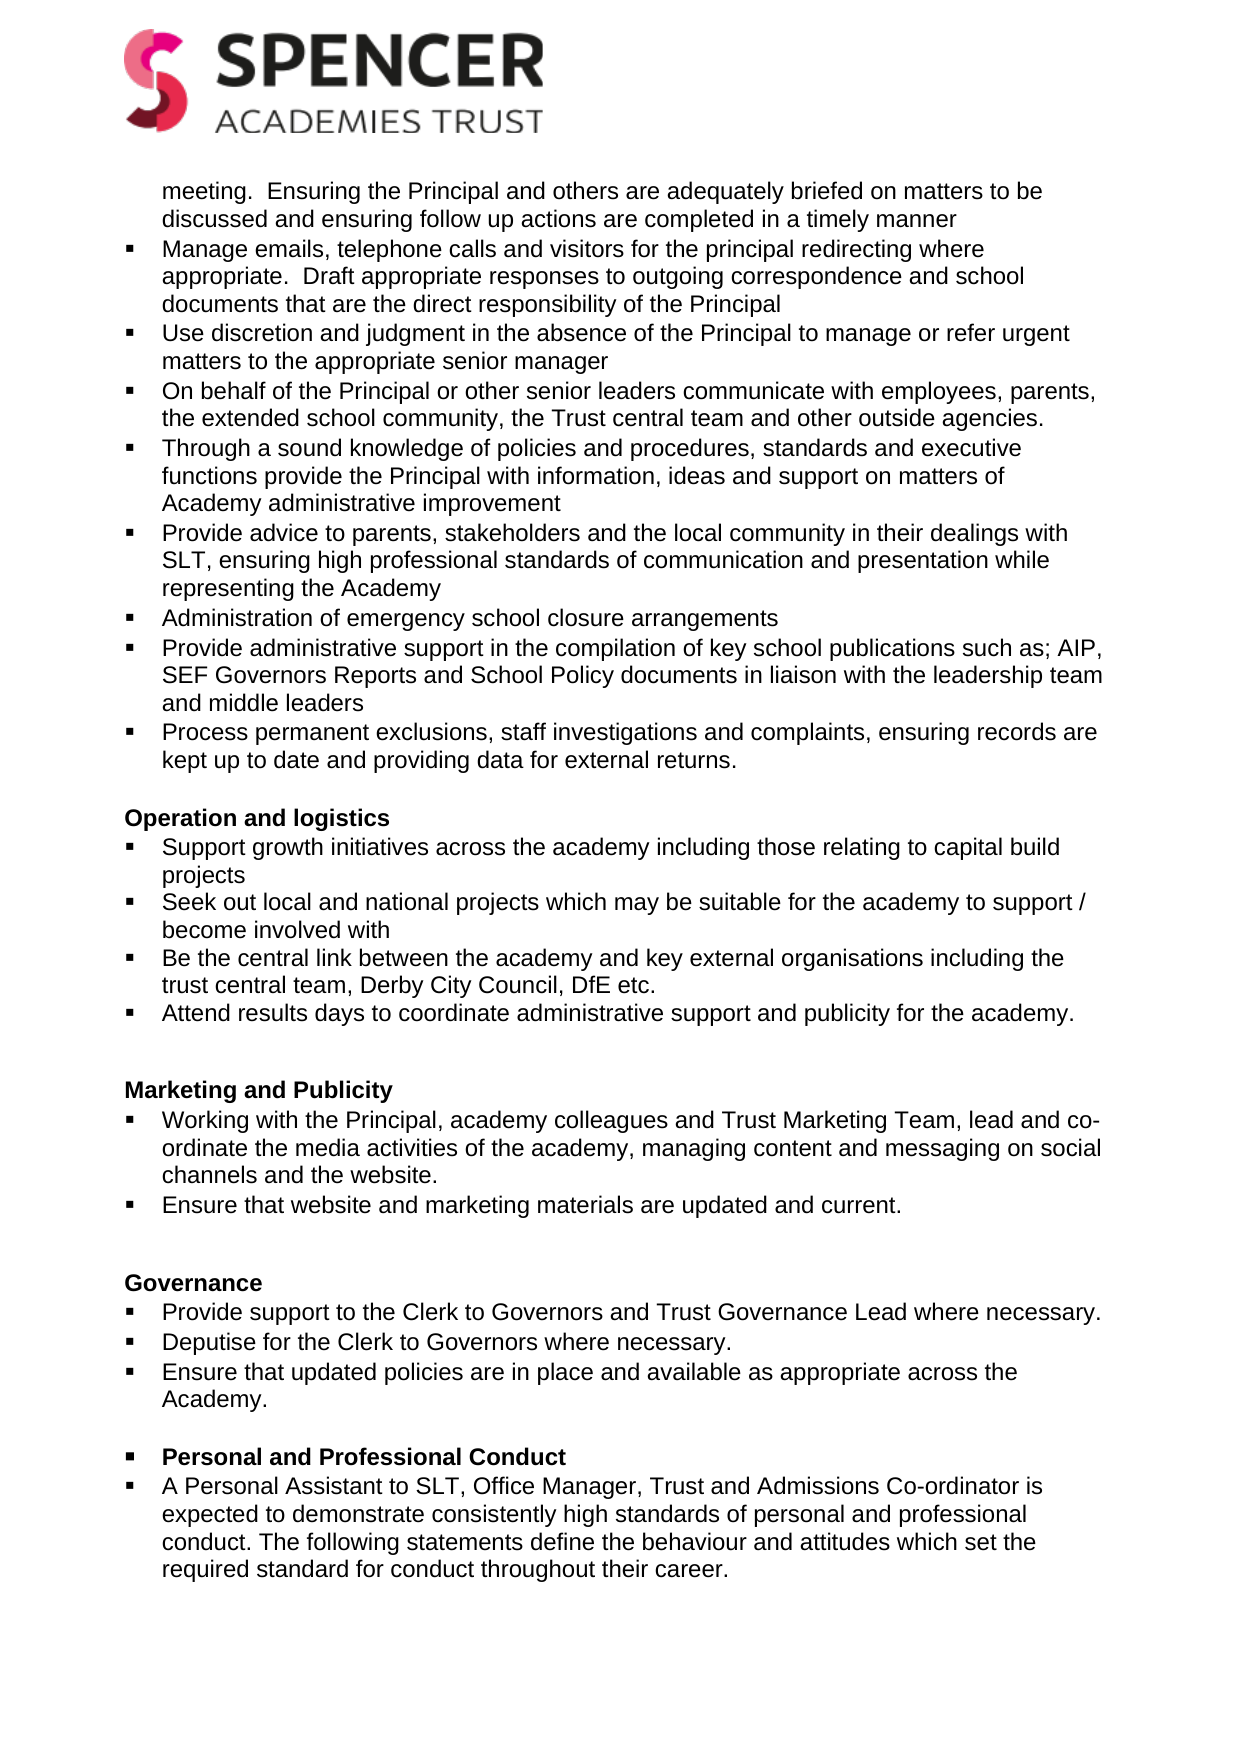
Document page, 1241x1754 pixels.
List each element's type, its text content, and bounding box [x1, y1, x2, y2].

list Use discretion and judgment in the absence of the Principal to manage or refer urgent matters to the appropriate senior manager [124, 319, 1112, 374]
list Support growth initiatives across the academy including those relating to capital build projects [124, 833, 1112, 888]
list On behalf of the Principal or other senior leaders communicate with employees, parents, the extended school community, the Trust central team and other outside agencies. [124, 377, 1112, 432]
list Ensure that website and marketing materials are updated and current. [124, 1191, 1112, 1218]
list Process permanent exclusions, staff investigations and complaints, ensuring records are kept up to date and providing data for external returns. [124, 718, 1112, 773]
list Administration of emergency school closure arrangements [124, 604, 1112, 631]
list Attend results days to coordinate administrative support and publicity for the academy. [124, 999, 1112, 1026]
list Working with the Principal, academy colleagues and Trust Marketing Team, lead and co-ordinate the media activities of the academy, managing content and messaging on social channels and the website. [124, 1106, 1112, 1189]
list Through a sound knowledge of policies and procedures, standards and executive functions provide the Principal with information, ideas and support on matters of Academy administrative improvement [124, 434, 1112, 517]
list Seek out local and national projects which may be suitable for the academy to support / become involved with [124, 888, 1112, 943]
list A Personal Assistant to SLT, Office Manager, Trust and Admissions Co-ordinator is expected to demonstrate consistently high standards of personal and professional conduct. The following statements define the behaviour and attitudes which set the required standard for conduct throughout their career. [124, 1472, 1112, 1583]
text Operation and logistics [124, 804, 1116, 832]
subtitle Marketing and Publicity [124, 1076, 1112, 1104]
list Provide administrative support in the compilation of key school publications such as; AIP, SEF Governors Reports and School Policy documents in liaison with the leadership team and middle leaders [124, 633, 1112, 716]
list Deputise for the Clerk to Governors where necessary. [124, 1328, 1112, 1356]
list Personal and Professional Conduct [124, 1442, 1112, 1470]
subtitle Governance [124, 1268, 1112, 1296]
list Provide advice to parents, stakeholders and the local community in their dealings with SLT, ensuring high professional standards of communication and presentation while representing the Academy [124, 519, 1112, 602]
list Be the central link between the academy and key external organisations including the trust central team, Derby City Council, DfE etc. [124, 943, 1112, 999]
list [124, 177, 1112, 232]
list Manage emails, telephone calls and visitors for the principal redirecting where appropriate. Draft appropriate responses to outgoing correspondence and school documents that are the direct responsibility of the Principal [124, 234, 1112, 317]
list Ensure that updated policies are in place and available as appropriate across the Academy. [124, 1358, 1112, 1413]
list Provide support to the Clerk to Governors and Trust Governance Lead where necessary. [124, 1298, 1112, 1326]
